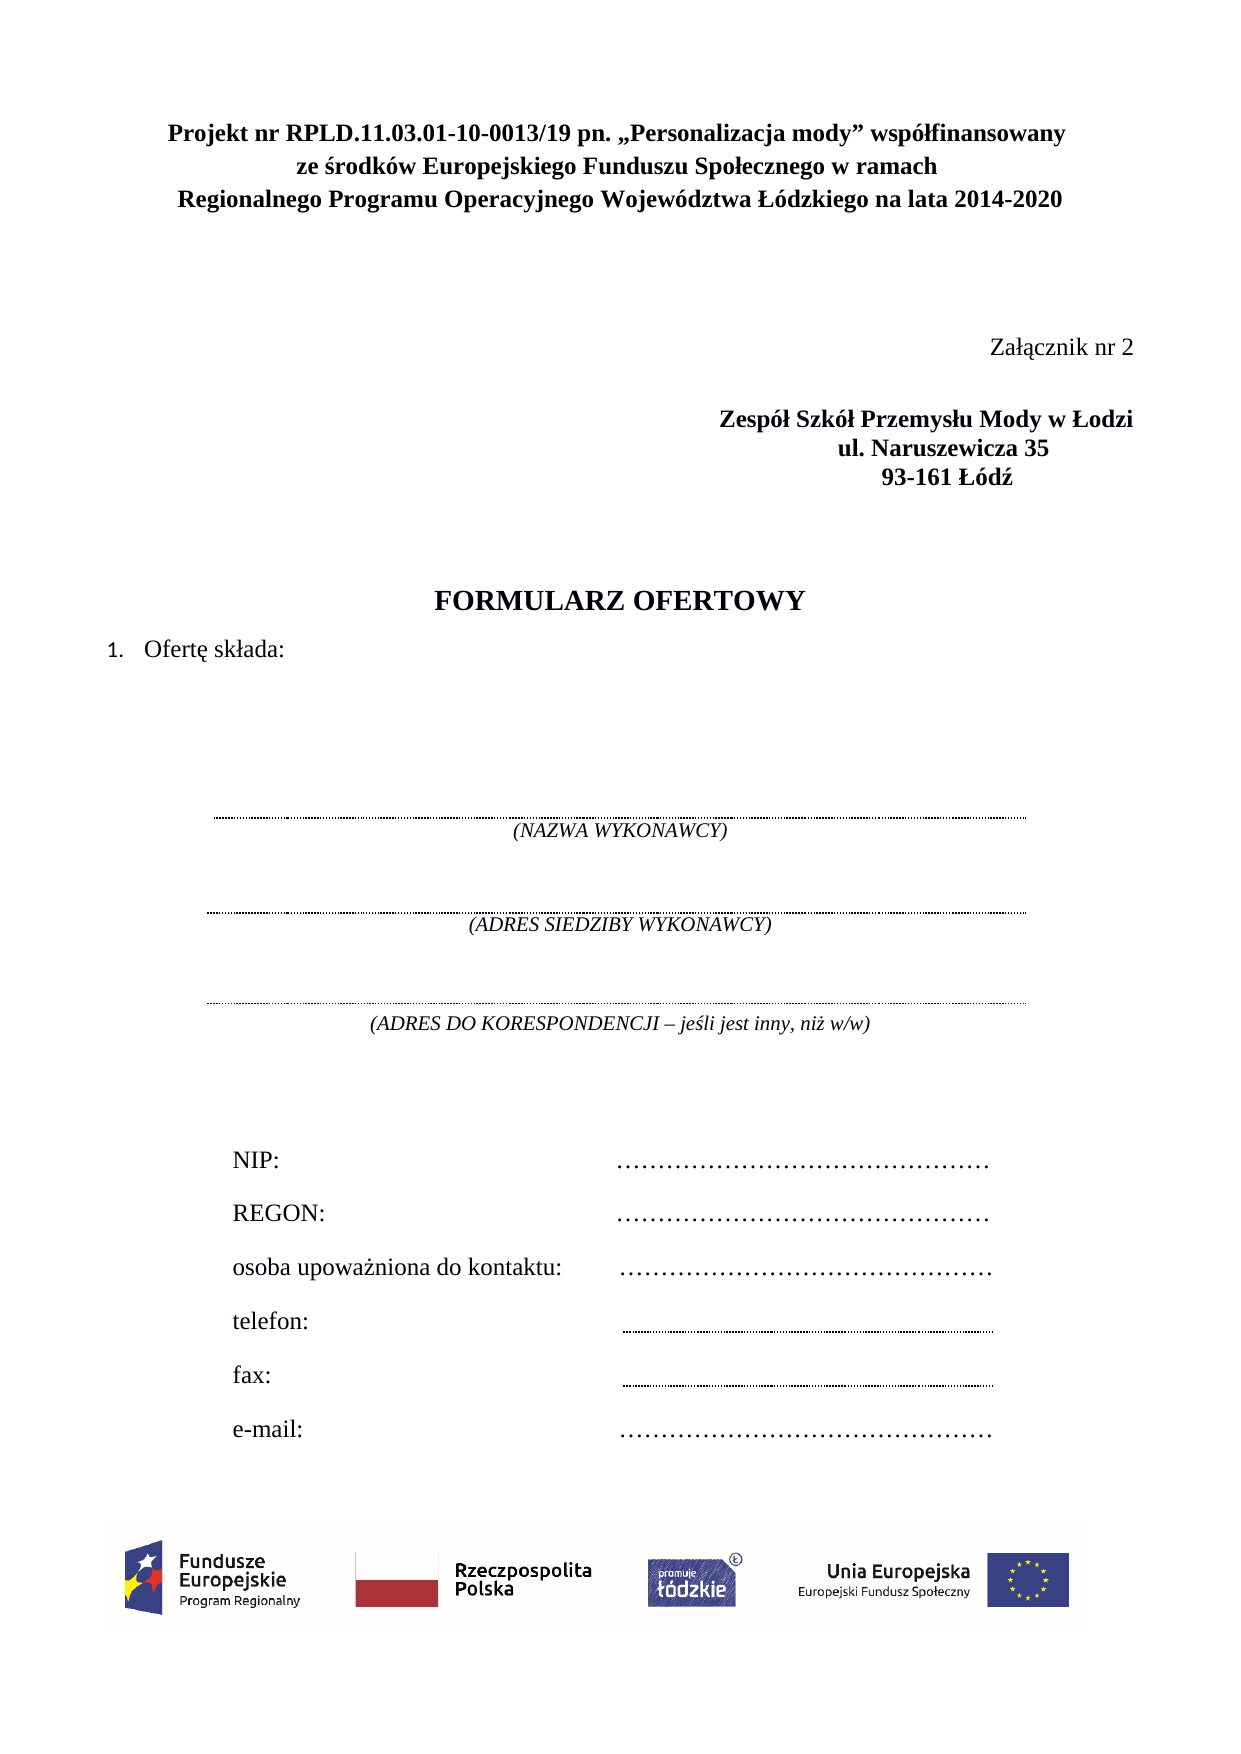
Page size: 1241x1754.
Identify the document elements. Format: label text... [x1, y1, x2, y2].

text REGON: ……………………………………… [195, 1198, 1134, 1227]
text 93-161 Łódź [106, 462, 1134, 490]
text ul. Naruszewicza 35 [106, 433, 1134, 462]
text telefon: [195, 1306, 1134, 1335]
subtitle FORMULARZ OFERTOWY [106, 583, 1134, 616]
text Załącznik nr 2 [106, 332, 1134, 361]
text Zespół Szkół Przemysłu Mody w Łodzi [106, 404, 1134, 433]
picture [106, 1521, 1087, 1633]
text e-mail: ……………………………………… [195, 1414, 1134, 1443]
text NIP: ……………………………………… [195, 1145, 1134, 1173]
text osoba upoważniona do kontaktu: ……………………………………… [195, 1252, 1134, 1281]
text (ADRES DO KORESPONDENCJI – jeśli jest inny, niż w/w) [106, 1011, 1134, 1035]
text fax: [195, 1360, 1134, 1389]
text (ADRES SIEDZIBY WYKONAWCY) [106, 916, 1134, 936]
text (NAZWA WYKONAWCY) [106, 821, 1134, 842]
list Ofertę składa: [106, 634, 1134, 663]
